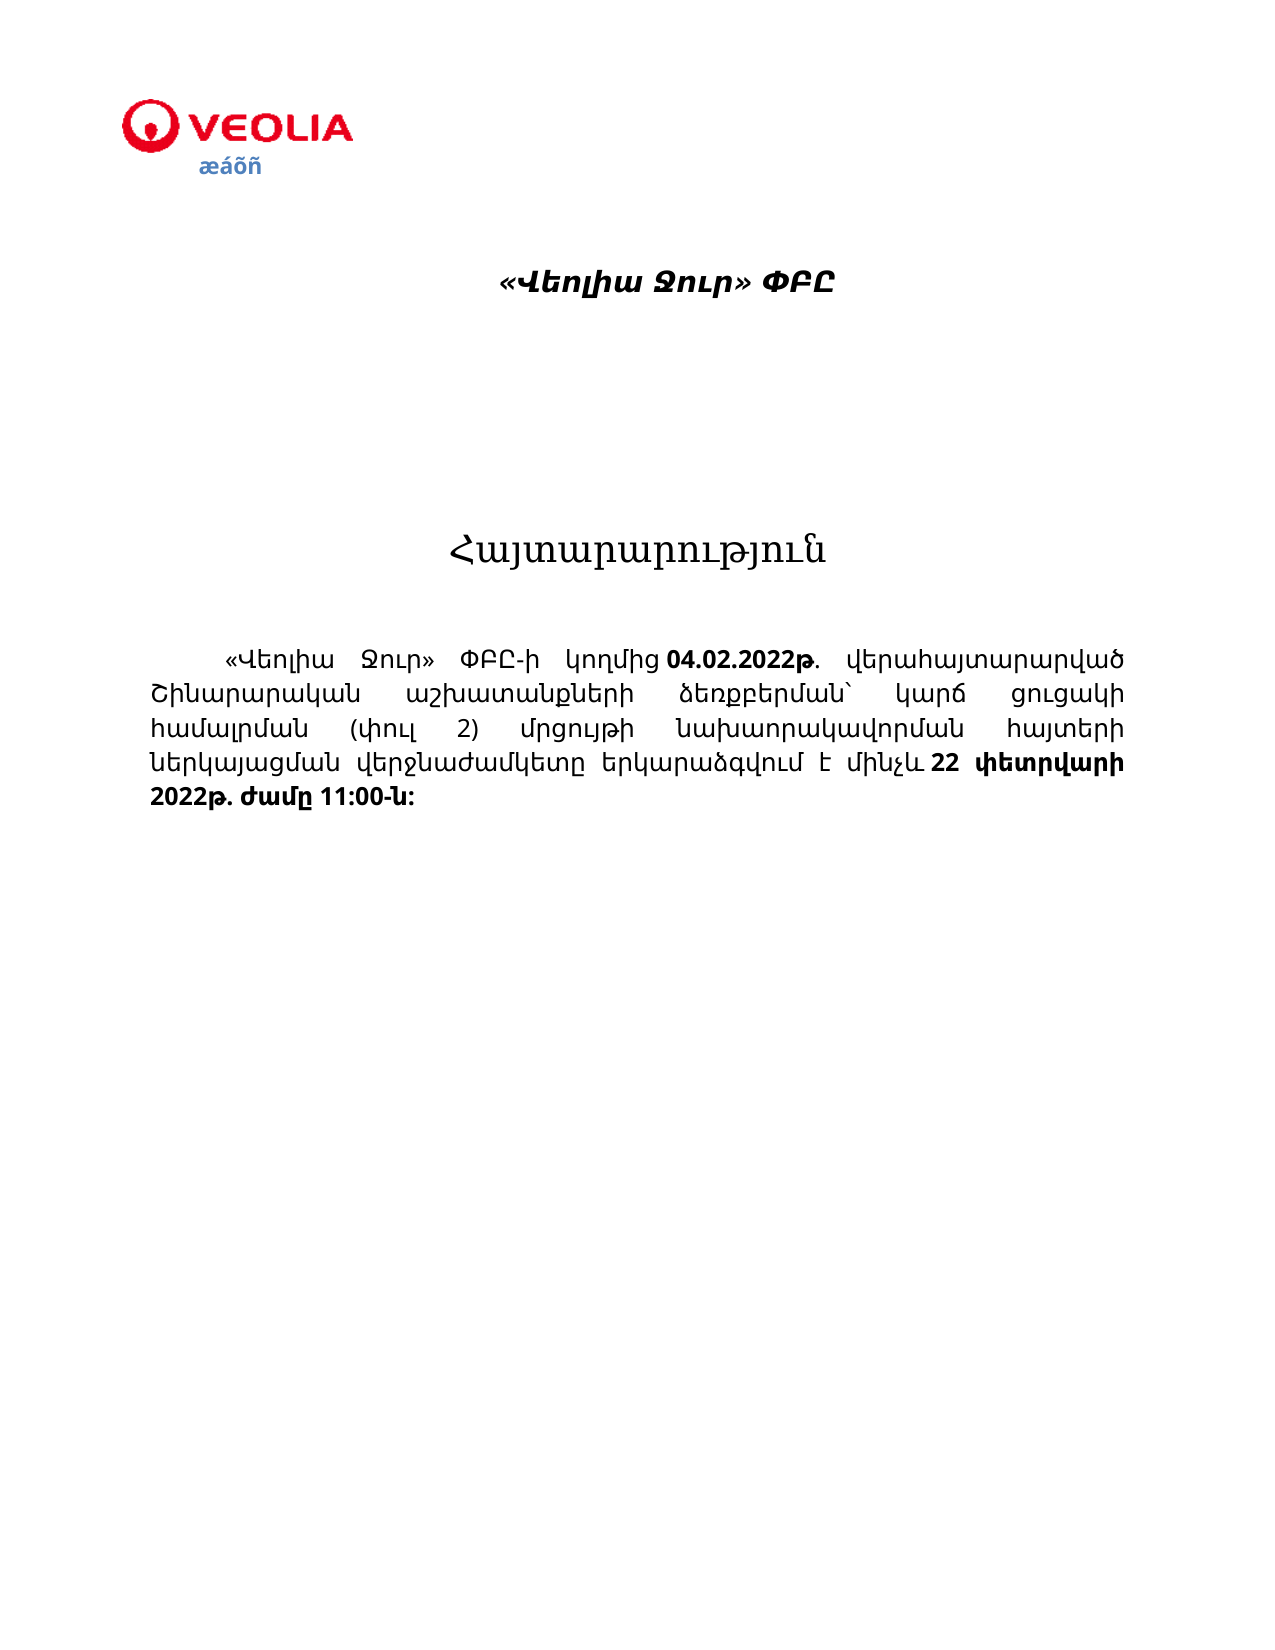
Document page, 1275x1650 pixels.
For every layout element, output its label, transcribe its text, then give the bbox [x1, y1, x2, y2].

text Հայտարարություն [150, 527, 1125, 570]
text «Վեոլիա Ջուր» ՓԲԸ-ի կողմից 04.02.2022թ. վերահայտարարված Շինարարական աշխատանքների ձեռքբերման՝ կարճ ցուցակի համալրման (փուլ 2) մրցույթի նախաորակավորման հայտերի ներկայացման վերջնաժամկետը երկարաձգվում է մինչև 22 փետրվարի 2022թ. ժամը 11:00-ն: [150, 642, 1125, 812]
picture [122, 99, 353, 165]
text «Վեոլիա Ջուր» ՓԲԸ [150, 265, 1126, 299]
